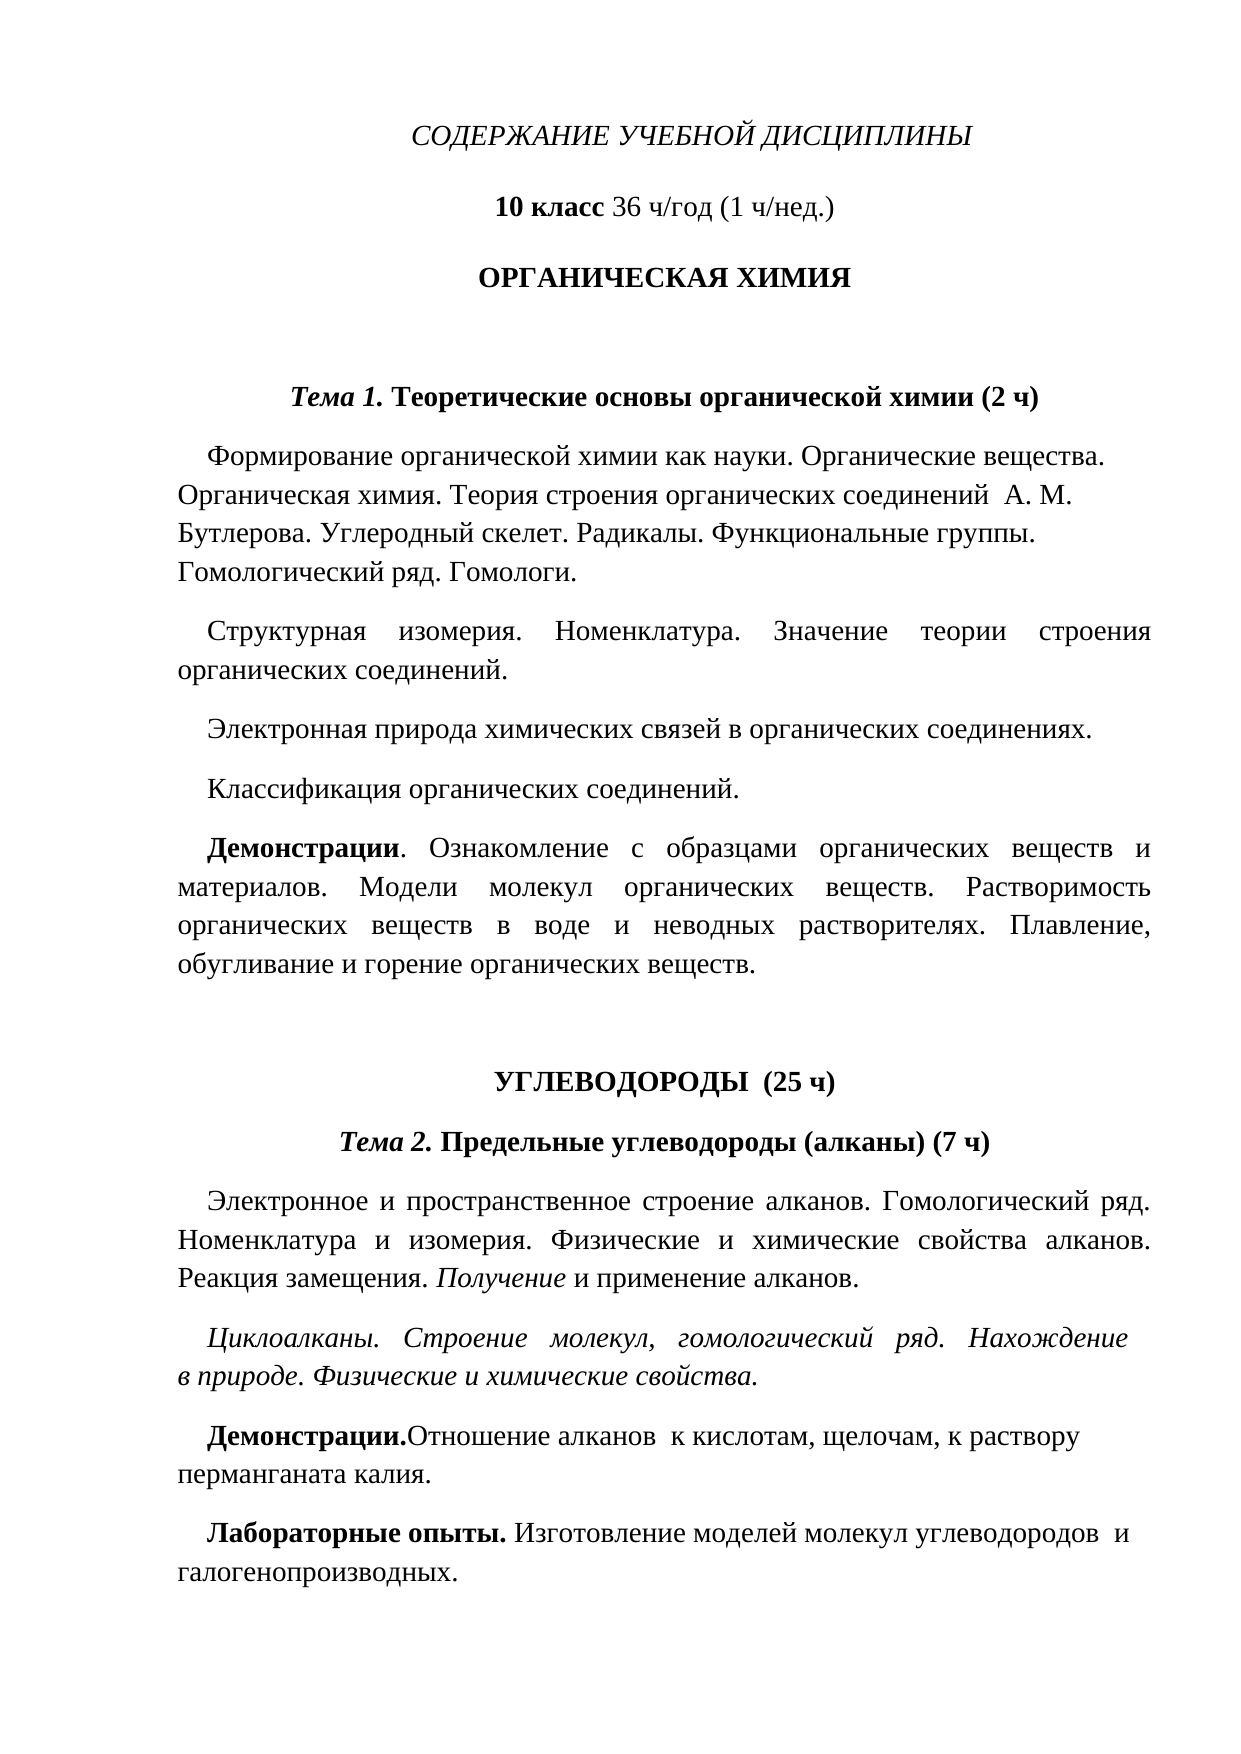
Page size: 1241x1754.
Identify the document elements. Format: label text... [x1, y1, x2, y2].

text УГЛЕВОДОРОДЫ (25 ч) [177, 1064, 1152, 1098]
text Демонстрации. Ознакомление с образцами органических веществ и материалов. Модели молекул органических веществ. Растворимость органических веществ в воде и неводных растворителях. Плавление, обугливание и горение органических веществ. [177, 830, 1152, 979]
text Тема 2. Предельные углеводороды (алканы) (7 ч) [177, 1124, 1152, 1157]
text Циклоалканы. Строение молекул, гомологический ряд. Нахождение в природе. Физические и химические свойства. [177, 1320, 1152, 1392]
text 10 класс 36 ч/год (1 ч/нед.) [177, 189, 1152, 223]
text ОРГАНИЧЕСКАЯ ХИМИЯ [177, 260, 1152, 294]
text Структурная изомерия. Номенклатура. Значение теории строения органических соединений. [177, 613, 1152, 686]
text Лабораторные опыты. Изготовление моделей молекул углеводородов и галогенопроизводных. [177, 1516, 1152, 1588]
text Электронная природа химических связей в органических соединениях. [177, 711, 1152, 745]
text Демонстрации.Отношение алканов к кислотам, щелочам, к раствору перманганата калия. [177, 1418, 1152, 1490]
text Тема 1. Теоретические основы органической химии (2 ч) [177, 379, 1152, 413]
text Классификация органических соединений. [177, 771, 1152, 804]
text Электронное и пространственное строение алканов. Гомологический ряд. Номенклатура и изомерия. Физические и химические свойства алканов. Реакция замещения. Получение и применение алканов. [177, 1183, 1152, 1294]
text Формирование органической химии как науки. Органические вещества. Органическая химия. Теория строения органических соединений А. М. Бутлерова. Углеродный скелет. Радикалы. Функциональные группы. Гомологический ряд. Гомологи. [177, 438, 1152, 588]
text СОДЕРЖАНИЕ УЧЕБНОЙ ДИСЦИПЛИНЫ [177, 118, 1152, 152]
